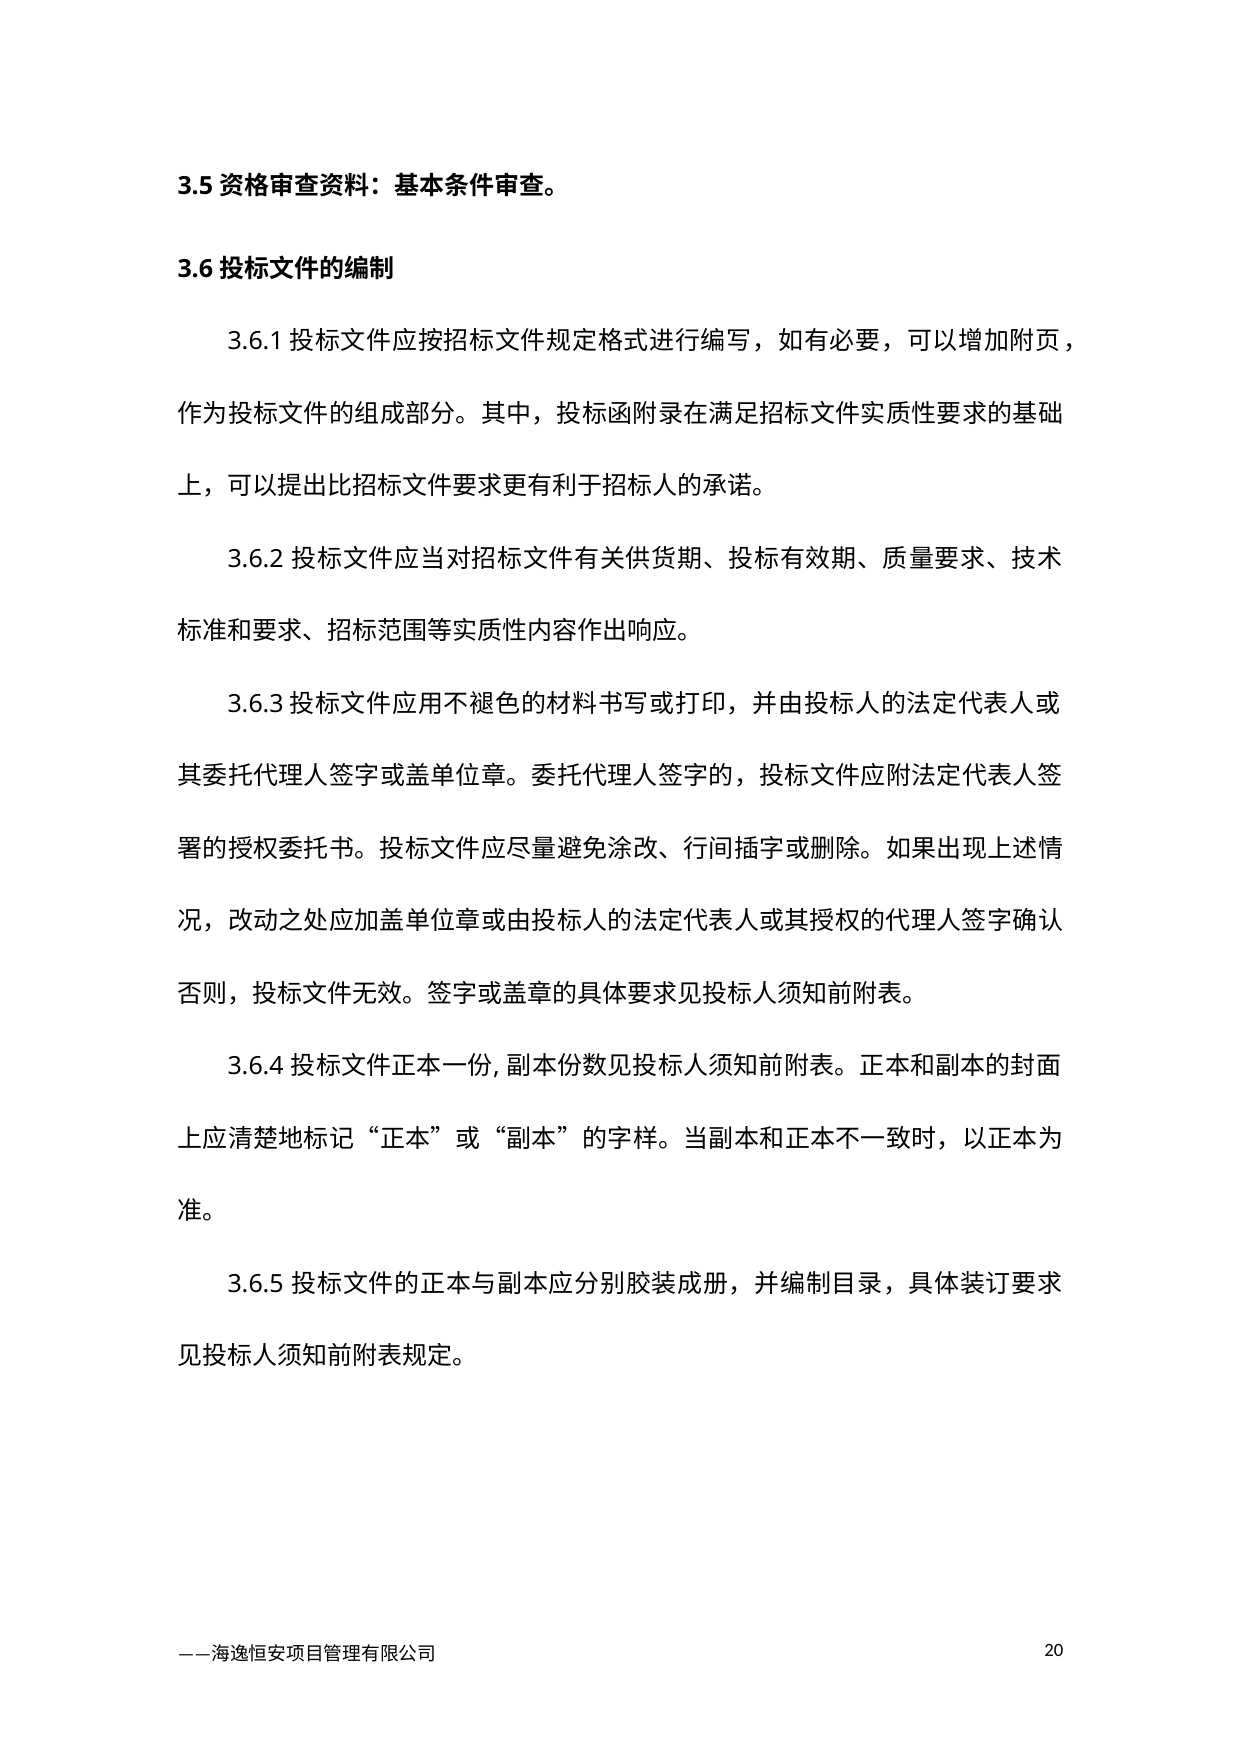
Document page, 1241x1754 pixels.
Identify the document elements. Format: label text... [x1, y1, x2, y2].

text 3.6.3投标文件应用不褪色的材料书写或打印，并由投标人的法定代表人或其委托代理人签字或盖单位章。委托代理人签字的，投标文件应附法定代表人签署的授权委托书。投标文件应尽量避免涂改、行间插字或删除。如果出现上述情况，改动之处应加盖单位章或由投标人的法定代表人或其授权的代理人签字确认，否则，投标文件无效。签字或盖章的具体要求见投标人须知前附表。 [177, 683, 1063, 1009]
text 3.6 投标文件的编制 [177, 248, 1063, 284]
text 3.6.2 投标文件应当对招标文件有关供货期、投标有效期、质量要求、技术标准和要求、招标范围等实质性内容作出响应。 [177, 538, 1063, 647]
text 3.6.1投标文件应按招标文件规定格式进行编写，如有必要，可以增加附页，作为投标文件的组成部分。其中，投标函附录在满足招标文件实质性要求的基础上，可以提出比招标文件要求更有利于招标人的承诺。 [177, 321, 1063, 502]
text 3.6.5 投标文件的正本与副本应分别胶装成册，并编制目录，具体装订要求见投标人须知前附表规定。 [177, 1263, 1063, 1372]
text 3.6.4 投标文件正本一份, 副本份数见投标人须知前附表。正本和副本的封面上应清楚地标记“正本”或“副本”的字样。当副本和正本不一致时，以正本为准。 [177, 1046, 1063, 1227]
text 3.5 资格审查资料：基本条件审查。 [177, 165, 1063, 202]
